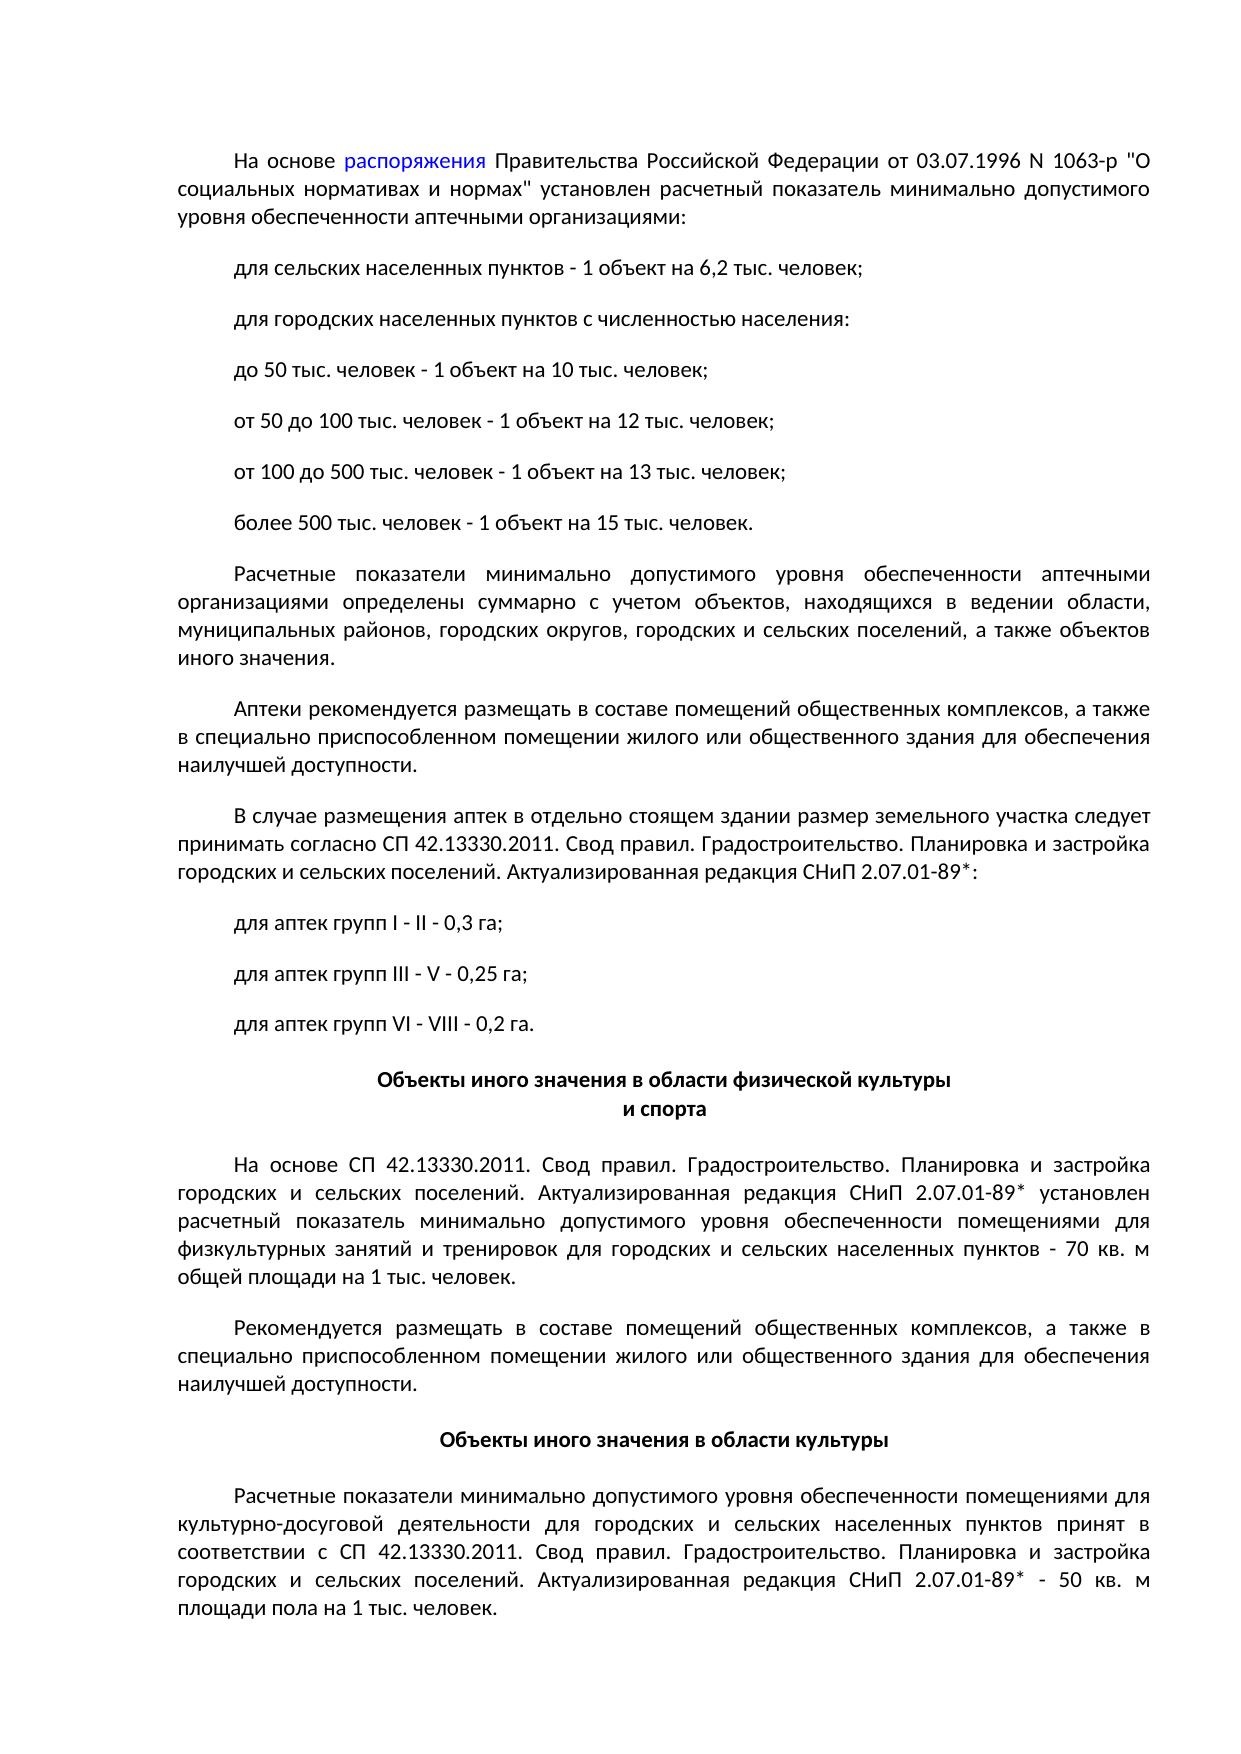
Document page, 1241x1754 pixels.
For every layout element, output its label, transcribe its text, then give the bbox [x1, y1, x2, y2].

title и спорта [177, 1094, 1152, 1122]
text для аптек групп VI - VIII - 0,2 га. [177, 1009, 1152, 1038]
text Аптеки рекомендуется размещать в составе помещений общественных комплексов, а также в специально приспособленном помещении жилого или общественного здания для обеспечения наилучшей доступности. [177, 694, 1152, 778]
text для сельских населенных пунктов - 1 объект на 6,2 тыс. человек; [177, 253, 1152, 281]
title Объекты иного значения в области физической культуры [177, 1066, 1152, 1094]
text более 500 тыс. человек - 1 объект на 15 тыс. человек. [177, 508, 1152, 536]
text до 50 тыс. человек - 1 объект на 10 тыс. человек; [177, 355, 1152, 383]
text На основе распоряжения Правительства Российской Федерации от 03.07.1996 N 1063-р "О социальных нормативах и нормах" установлен расчетный показатель минимально допустимого уровня обеспеченности аптечными организациями: [177, 146, 1152, 230]
title Объекты иного значения в области культуры [177, 1425, 1152, 1453]
text для аптек групп I - II - 0,3 га; [177, 908, 1152, 936]
text для аптек групп III - V - 0,25 га; [177, 959, 1152, 987]
text от 100 до 500 тыс. человек - 1 объект на 13 тыс. человек; [177, 457, 1152, 485]
text от 50 до 100 тыс. человек - 1 объект на 12 тыс. человек; [177, 406, 1152, 434]
text для городских населенных пунктов с численностью населения: [177, 304, 1152, 332]
text Расчетные показатели минимально допустимого уровня обеспеченности помещениями для культурно-досуговой деятельности для городских и сельских населенных пунктов принят в соответствии с СП 42.13330.2011. Свод правил. Градостроительство. Планировка и застройка городских и сельских поселений. Актуализированная редакция СНиП 2.07.01-89* - 50 кв. м площади пола на 1 тыс. человек. [177, 1481, 1152, 1621]
text На основе СП 42.13330.2011. Свод правил. Градостроительство. Планировка и застройка городских и сельских поселений. Актуализированная редакция СНиП 2.07.01-89* установлен расчетный показатель минимально допустимого уровня обеспеченности помещениями для физкультурных занятий и тренировок для городских и сельских населенных пунктов - 70 кв. м общей площади на 1 тыс. человек. [177, 1150, 1152, 1290]
text В случае размещения аптек в отдельно стоящем здании размер земельного участка следует принимать согласно СП 42.13330.2011. Свод правил. Градостроительство. Планировка и застройка городских и сельских поселений. Актуализированная редакция СНиП 2.07.01-89*: [177, 801, 1152, 885]
text Расчетные показатели минимально допустимого уровня обеспеченности аптечными организациями определены суммарно с учетом объектов, находящихся в ведении области, муниципальных районов, городских округов, городских и сельских поселений, а также объектов иного значения. [177, 559, 1152, 671]
